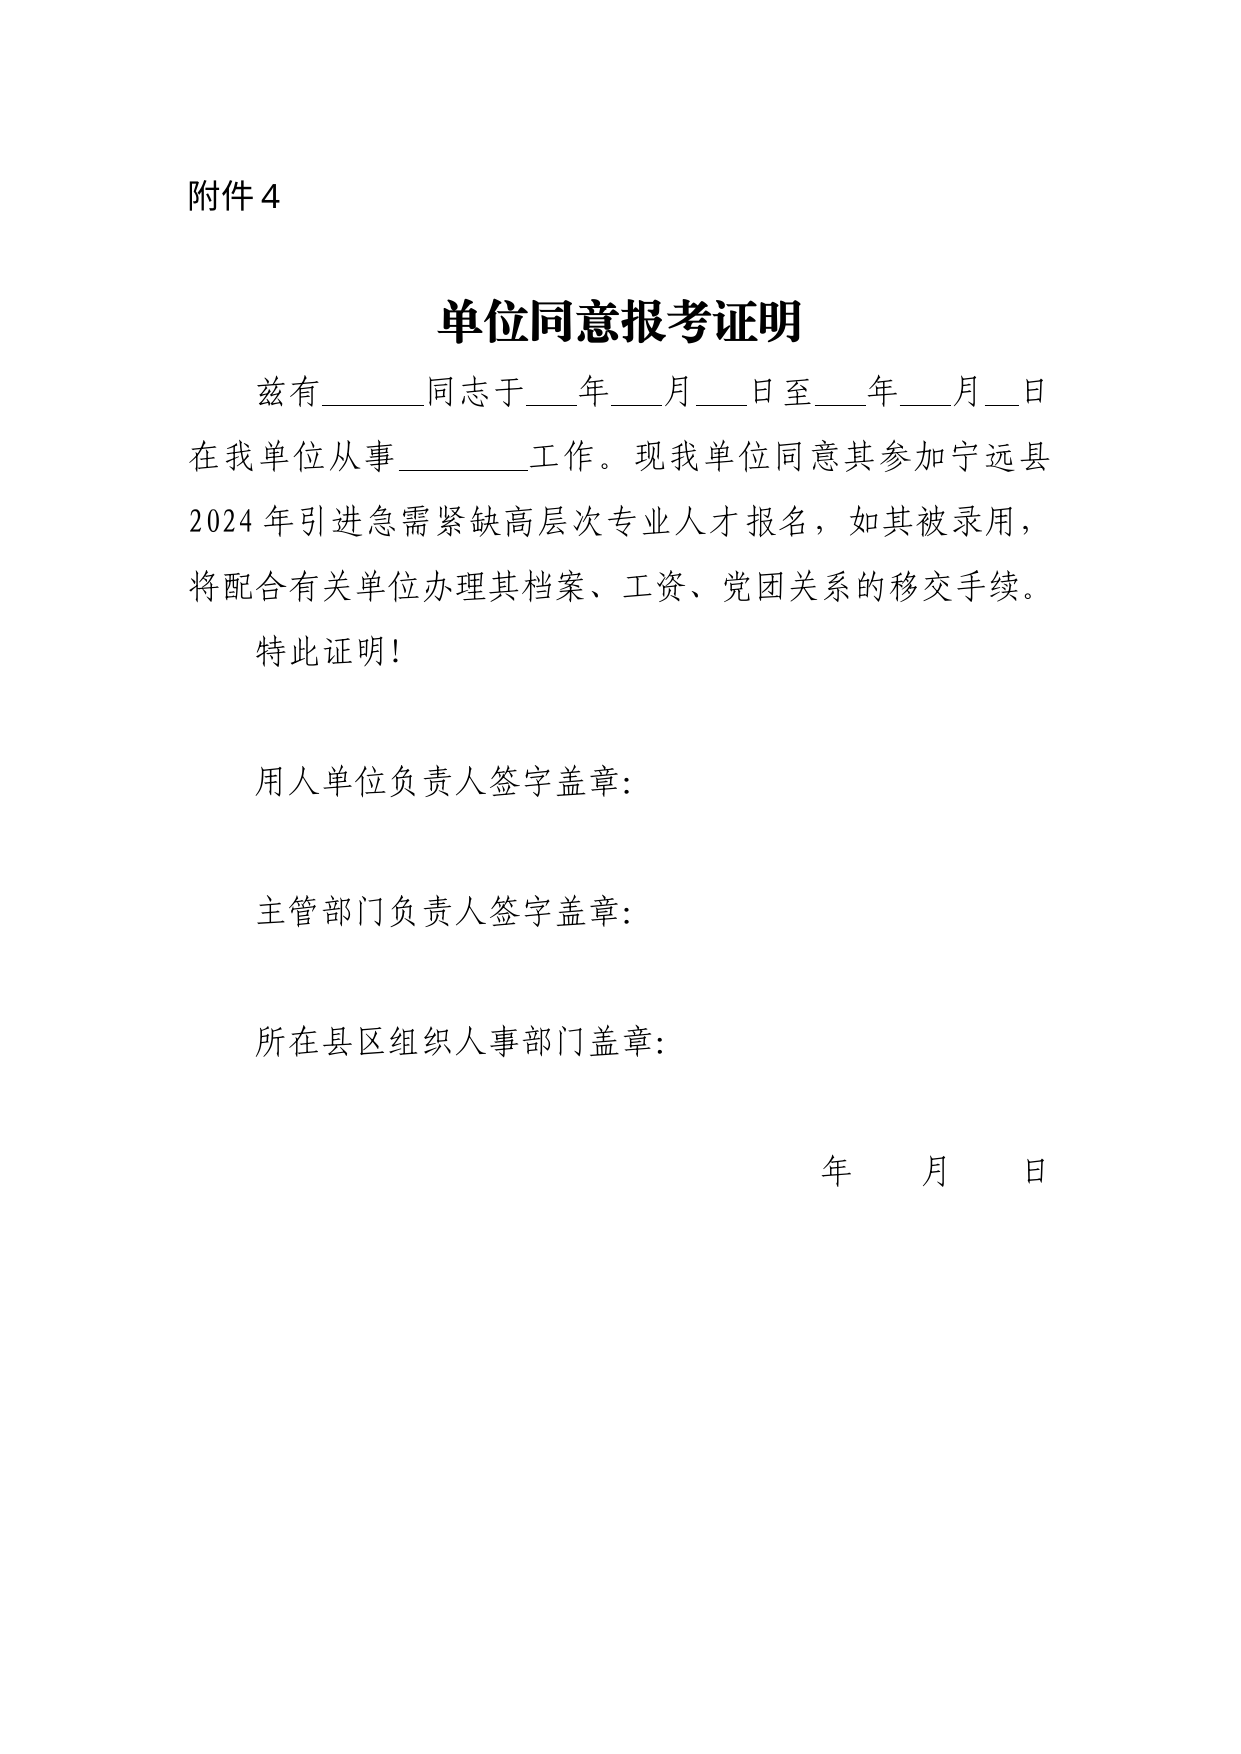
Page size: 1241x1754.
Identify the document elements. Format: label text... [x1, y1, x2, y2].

text 年 月 日 [187, 1137, 1053, 1202]
text 附件4 [187, 162, 1053, 227]
text 特此证明！ [187, 617, 1053, 682]
text 单位同意报考证明 [187, 292, 1053, 357]
text 用人单位负责人签字盖章： [187, 747, 1053, 812]
text 主管部门负责人签字盖章： [187, 877, 1053, 942]
text 兹有 同志于 年 月 日至 年 月 日在我单位从事 工作。现我单位同意其参加宁远县2024年引进急需紧缺高层次专业人才报名，如其被录用，将配合有关单位办理其档案、工资、党团关系的移交手续。 [187, 357, 1053, 617]
text 所在县区组织人事部门盖章： [187, 1007, 1053, 1072]
